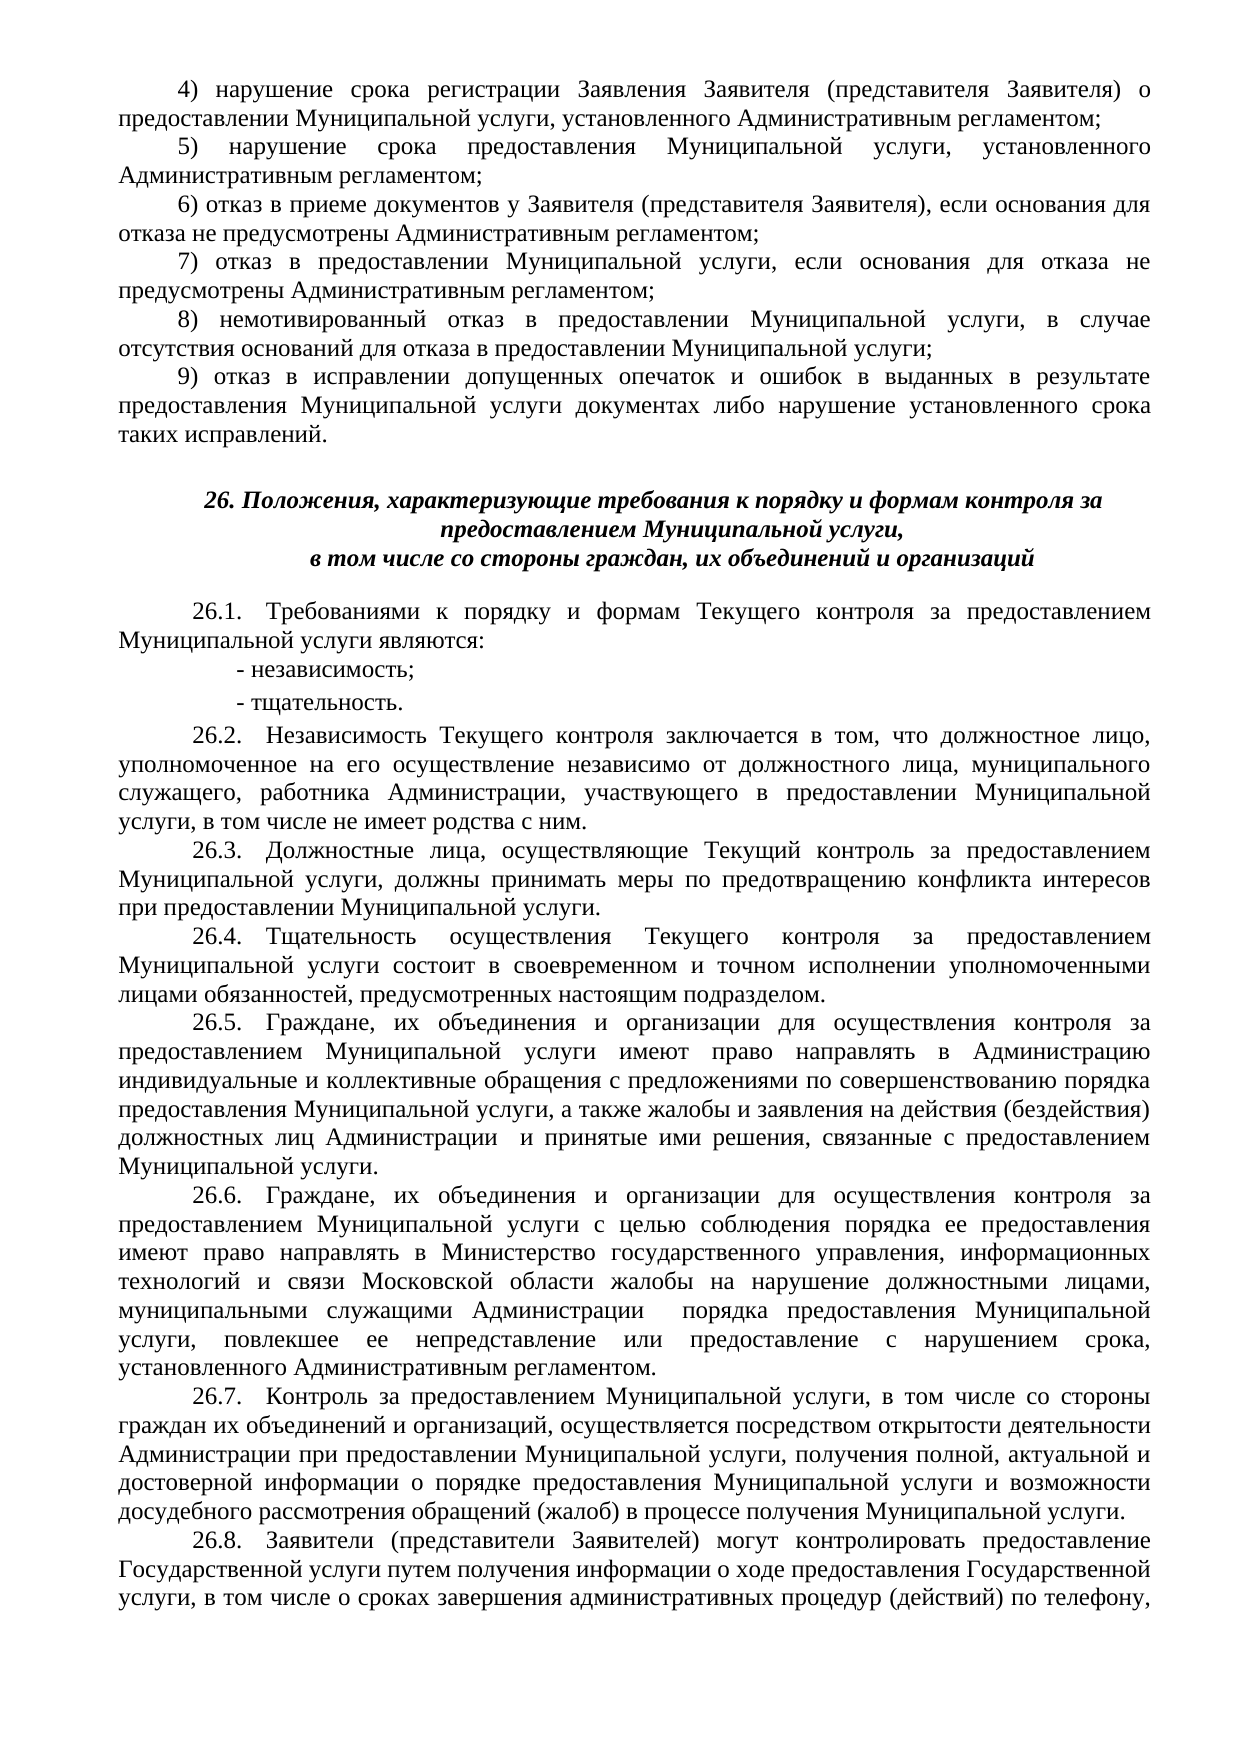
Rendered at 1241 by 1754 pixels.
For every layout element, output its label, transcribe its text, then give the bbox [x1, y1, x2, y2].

list 6) отказ в приеме документов у Заявителя (представителя Заявителя), если основания для отказа не предусмотрены Административным регламентом; [118, 189, 1152, 246]
text Положения, характеризующие требования к порядку и формам контроля за предоставлением Муниципальной услуги, в том числе со стороны граждан, их объединений и организаций [156, 485, 1152, 571]
list - независимость; [236, 654, 1152, 683]
list 9) отказ в исправлении допущенных опечаток и ошибок в выданных в результате предоставления Муниципальной услуги документах либо нарушение установленного срока таких исправлений. [118, 361, 1152, 448]
text Граждане, их объединения и организации для осуществления контроля за предоставлением Муниципальной услуги имеют право направлять в Администрацию индивидуальные и коллективные обращения с предложениями по совершенствованию порядка предоставления Муниципальной услуги, а также жалобы и заявления на действия (бездействия) должностных лиц Администрации и принятые ими решения, связанные с предоставлением Муниципальной услуги. [118, 1007, 1152, 1180]
list 7) отказ в предоставлении Муниципальной услуги, если основания для отказа не предусмотрены Административным регламентом; [118, 246, 1152, 304]
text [118, 1525, 1152, 1611]
list 5) нарушение срока предоставления Муниципальной услуги, установленного Административным регламентом; [118, 131, 1152, 189]
text Тщательность осуществления Текущего контроля за предоставлением Муниципальной услуги состоит в своевременном и точном исполнении уполномоченными лицами обязанностей, предусмотренных настоящим подразделом. [118, 921, 1152, 1007]
list - тщательность. [236, 687, 1152, 716]
text Контроль за предоставлением Муниципальной услуги, в том числе со стороны граждан их объединений и организаций, осуществляется посредством открытости деятельности Администрации при предоставлении Муниципальной услуги, получения полной, актуальной и достоверной информации о порядке предоставления Муниципальной услуги и возможности досудебного рассмотрения обращений (жалоб) в процессе получения Муниципальной услуги. [118, 1381, 1152, 1525]
text Требованиями к порядку и формам Текущего контроля за предоставлением Муниципальной услуги являются: [118, 596, 1152, 654]
text Должностные лица, осуществляющие Текущий контроль за предоставлением Муниципальной услуги, должны принимать меры по предотвращению конфликта интересов при предоставлении Муниципальной услуги. [118, 835, 1152, 921]
list 4) нарушение срока регистрации Заявления Заявителя (представителя Заявителя) о предоставлении Муниципальной услуги, установленного Административным регламентом; [118, 74, 1152, 131]
text Граждане, их объединения и организации для осуществления контроля за предоставлением Муниципальной услуги с целью соблюдения порядка ее предоставления имеют право направлять в Министерство государственного управления, информационных технологий и связи Московской области жалобы на нарушение должностными лицами, муниципальными служащими Администрации порядка предоставления Муниципальной услуги, повлекшее ее непредставление или предоставление с нарушением срока, установленного Административным регламентом. [118, 1180, 1152, 1381]
list 8) немотивированный отказ в предоставлении Муниципальной услуги, в случае отсутствия оснований для отказа в предоставлении Муниципальной услуги; [118, 304, 1152, 361]
text Независимость Текущего контроля заключается в том, что должностное лицо, уполномоченное на его осуществление независимо от должностного лица, муниципального служащего, работника Администрации, участвующего в предоставлении Муниципальной услуги, в том числе не имеет родства с ним. [118, 720, 1152, 835]
